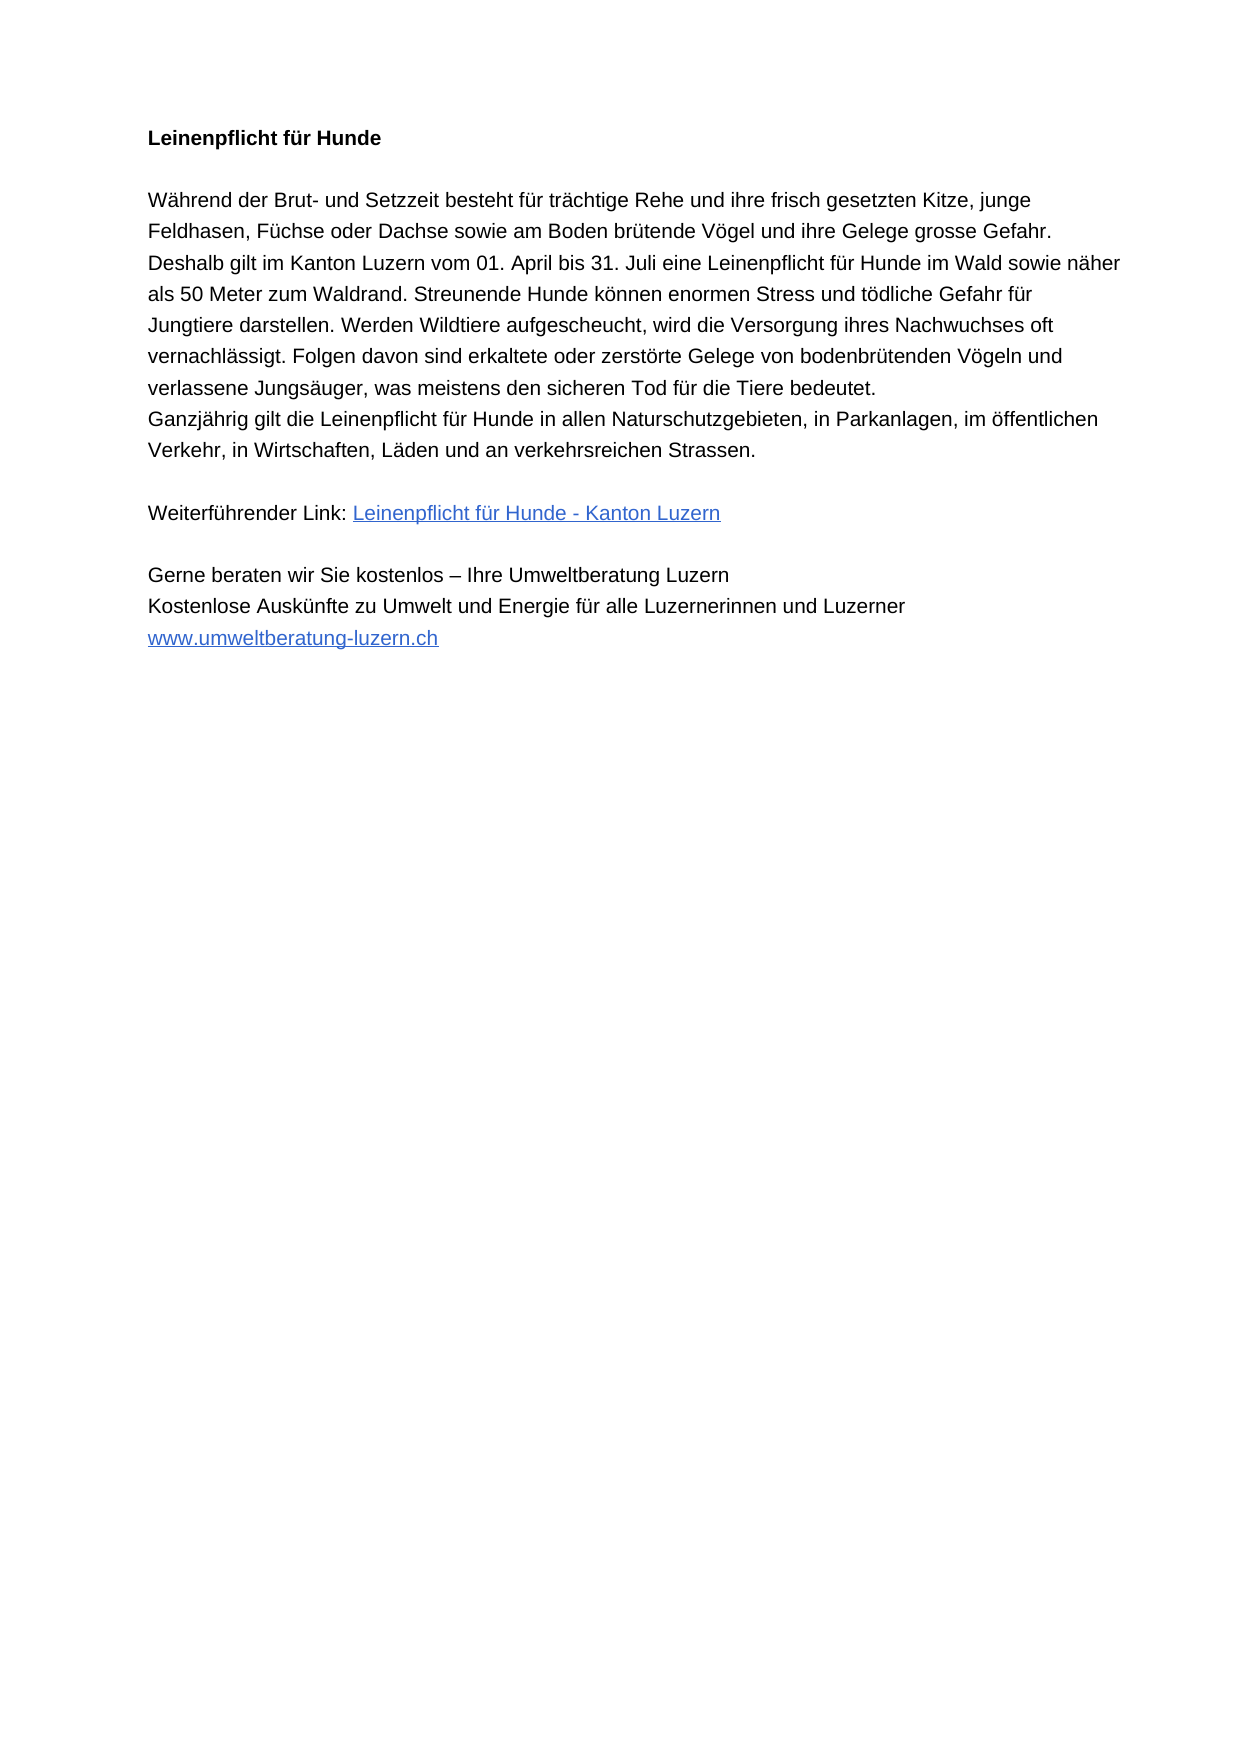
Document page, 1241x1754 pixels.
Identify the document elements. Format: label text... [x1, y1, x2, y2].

text Leinenpflicht für Hunde [148, 118, 1122, 149]
text Während der Brut- und Setzzeit besteht für trächtige Rehe und ihre frisch gesetzten Kitze, junge Feldhasen, Füchse oder Dachse sowie am Boden brütende Vögel und ihre Gelege grosse Gefahr. Deshalb gilt im Kanton Luzern vom 01. April bis 31. Juli eine Leinenpflicht für Hunde im Wald sowie näher als 50 Meter zum Waldrand. Streunende Hunde können enormen Stress und tödliche Gefahr für Jungtiere darstellen. Werden Wildtiere aufgescheucht, wird die Versorgung ihres Nachwuchses oft vernachlässigt. Folgen davon sind erkaltete oder zerstörte Gelege von bodenbrütenden Vögeln und verlassene Jungsäuger, was meistens den sicheren Tod für die Tiere bedeutet. [148, 181, 1122, 399]
text Gerne beraten wir Sie kostenlos – Ihre Umweltberatung Luzern [148, 556, 1122, 587]
text Ganzjährig gilt die Leinenpflicht für Hunde in allen Naturschutzgebieten, in Parkanlagen, im öffentlichen Verkehr, in Wirtschaften, Läden und an verkehrsreichen Strassen. [148, 399, 1122, 462]
text Weiterführender Link: Leinenpflicht für Hunde - Kanton Luzern [148, 493, 1122, 524]
text www.umweltberatung-luzern.ch [148, 618, 1122, 649]
text Kostenlose Auskünfte zu Umwelt und Energie für alle Luzernerinnen und Luzerner [148, 587, 1122, 618]
